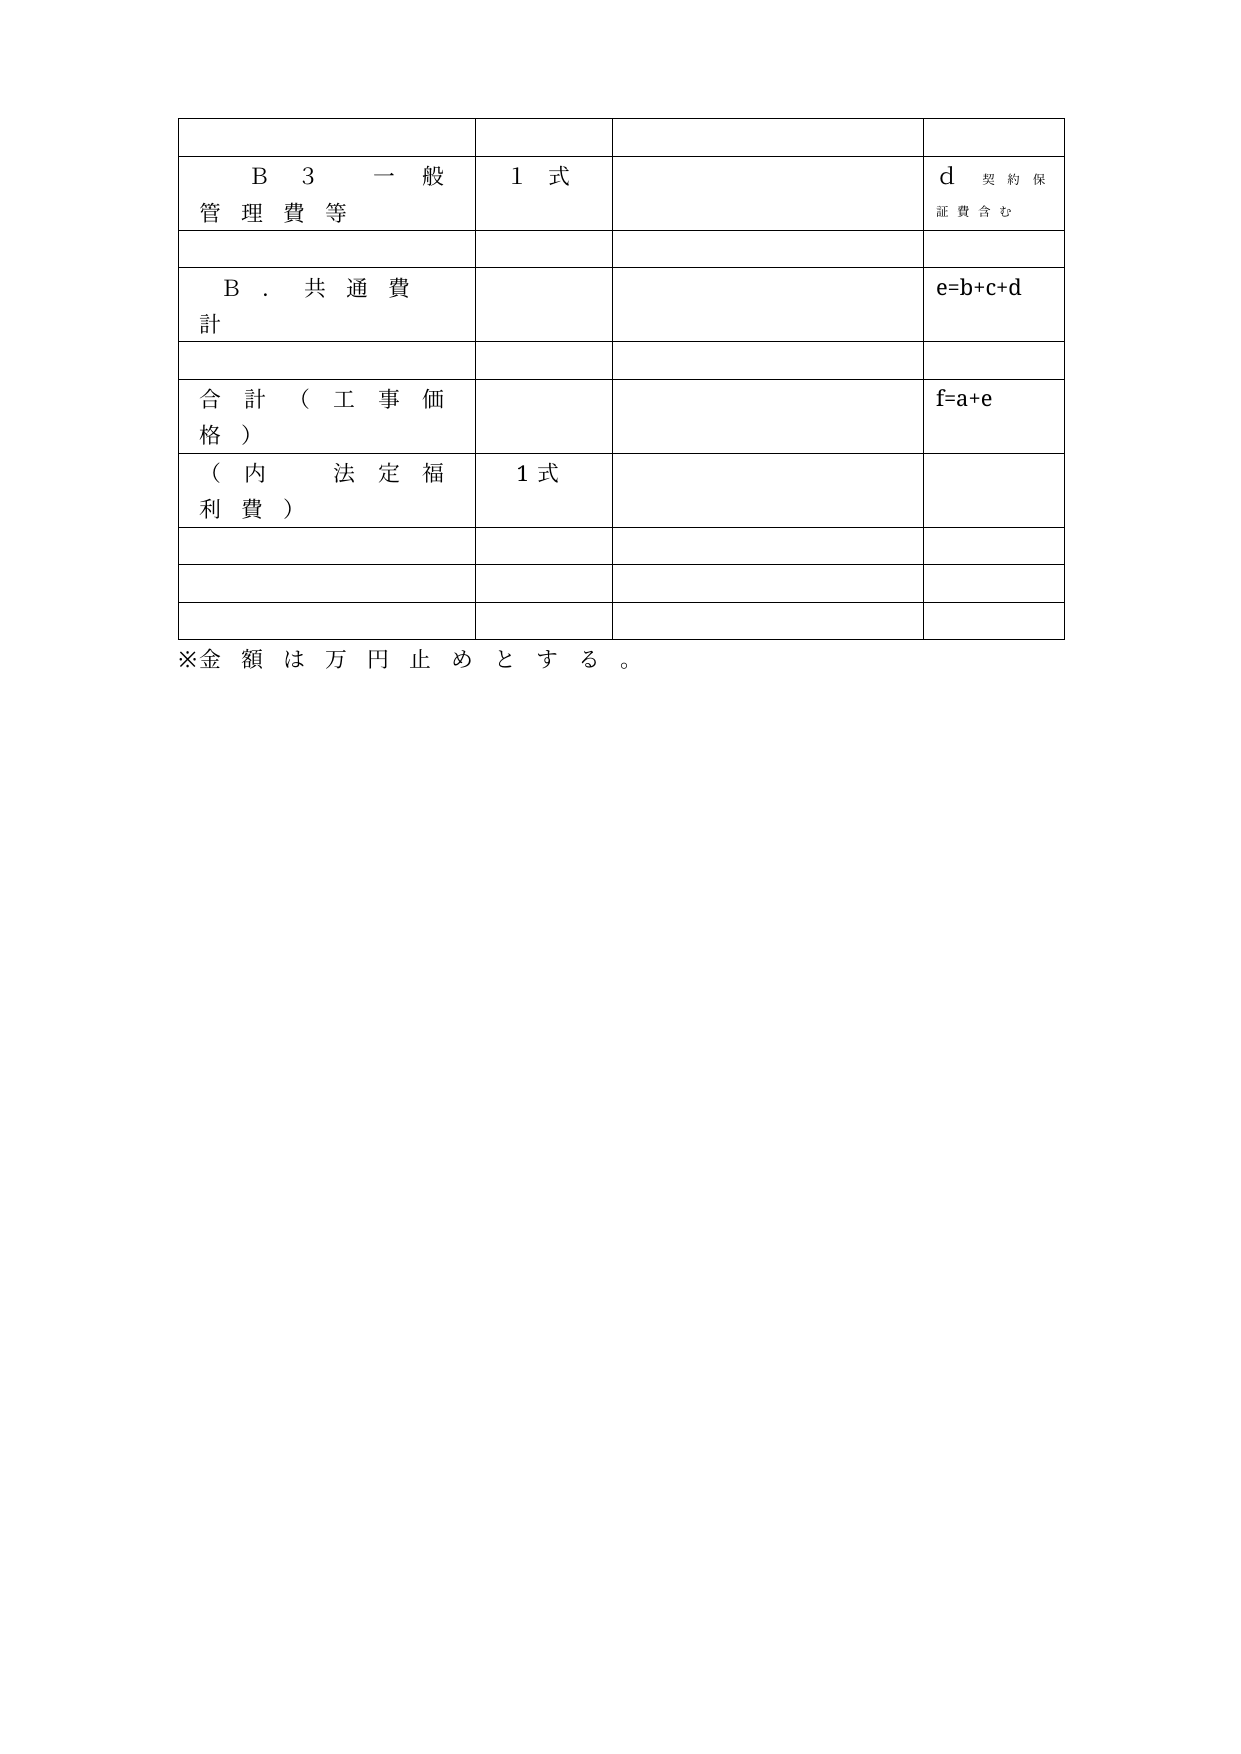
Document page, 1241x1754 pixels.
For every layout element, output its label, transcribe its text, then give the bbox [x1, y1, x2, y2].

table_cell [179, 231, 475, 267]
table_cell ｄ契約保証費含む [924, 157, 1064, 230]
table_cell [613, 454, 923, 527]
table_cell [476, 528, 612, 564]
table_cell [924, 528, 1064, 564]
table_cell [179, 565, 475, 602]
table_cell １式 [476, 157, 612, 230]
table_cell f=a+e [924, 380, 1064, 453]
table_cell [613, 603, 923, 639]
table_cell [924, 342, 1064, 379]
table_cell [613, 157, 923, 230]
table_cell [613, 565, 923, 602]
text ※金額は万円止めとする。 [178, 640, 1062, 677]
table_cell 1式 [476, 454, 612, 527]
table_cell Ｂ３ 一般管理費等 [179, 157, 475, 230]
table_cell [613, 342, 923, 379]
table_cell [613, 268, 923, 341]
table_cell [179, 119, 475, 156]
table_cell （内 法定福利費） [179, 454, 475, 527]
table_cell [924, 603, 1064, 639]
table_cell [924, 454, 1064, 527]
table_cell [476, 268, 612, 341]
table_cell [613, 380, 923, 453]
table_cell e=b+c+d [924, 268, 1064, 341]
table_cell [476, 231, 612, 267]
table_cell [924, 565, 1064, 602]
table_cell Ｂ．共通費 計 [179, 268, 475, 341]
table_cell [476, 565, 612, 602]
table_cell [476, 603, 612, 639]
table_cell 合計（工事価格） [179, 380, 475, 453]
table_cell [179, 528, 475, 564]
table_cell [613, 119, 923, 156]
table_cell [924, 231, 1064, 267]
table_cell [924, 119, 1064, 156]
table_cell [476, 380, 612, 453]
table_cell [179, 603, 475, 639]
table_cell [613, 528, 923, 564]
table_cell [613, 231, 923, 267]
table_cell [476, 119, 612, 156]
table_cell [476, 342, 612, 379]
table_cell [179, 342, 475, 379]
